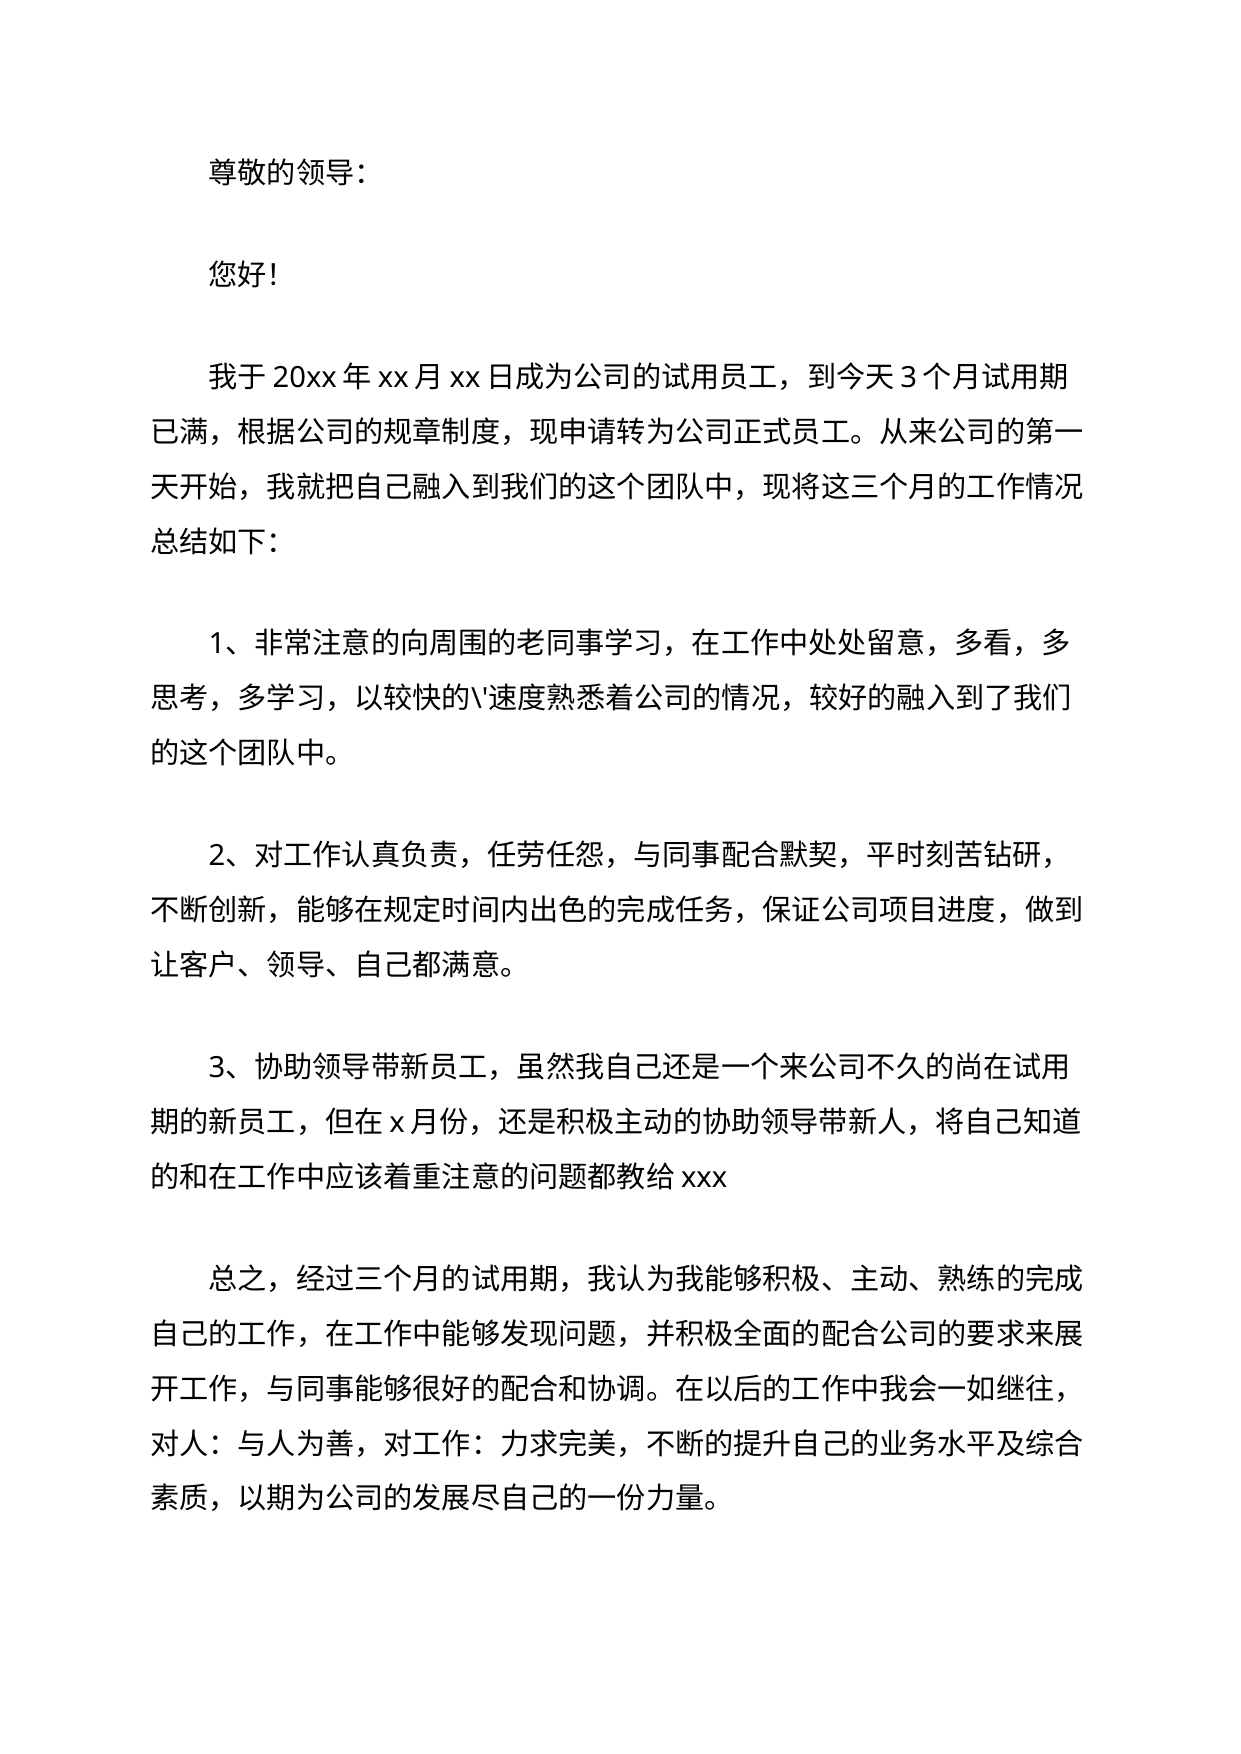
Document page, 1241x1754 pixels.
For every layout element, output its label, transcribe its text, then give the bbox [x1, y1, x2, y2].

text 1、非常注意的向周围的老同事学习，在工作中处处留意，多看，多思考，多学习，以较快的\'速度熟悉着公司的情况，较好的融入到了我们的这个团队中。 [150, 620, 1090, 772]
text 您好！ [150, 252, 1090, 294]
text 3、协助领导带新员工，虽然我自己还是一个来公司不久的尚在试用期的新员工，但在x月份，还是积极主动的协助领导带新人，将自己知道的和在工作中应该着重注意的问题都教给xxx [150, 1043, 1090, 1196]
text 总之，经过三个月的试用期，我认为我能够积极、主动、熟练的完成自己的工作，在工作中能够发现问题，并积极全面的配合公司的要求来展开工作，与同事能够很好的配合和协调。在以后的工作中我会一如继往，对人：与人为善，对工作：力求完美，不断的提升自己的业务水平及综合素质，以期为公司的发展尽自己的一份力量。 [150, 1256, 1090, 1517]
text 我于20xx年xx月xx日成为公司的试用员工，到今天3个月试用期已满，根据公司的规章制度，现申请转为公司正式员工。从来公司的第一天开始，我就把自己融入到我们的这个团队中，现将这三个月的工作情况总结如下： [150, 353, 1090, 561]
text 2、对工作认真负责，任劳任怨，与同事配合默契，平时刻苦钻研，不断创新，能够在规定时间内出色的完成任务，保证公司项目进度，做到让客户、领导、自己都满意。 [150, 832, 1090, 984]
text 尊敬的领导： [150, 150, 1090, 192]
